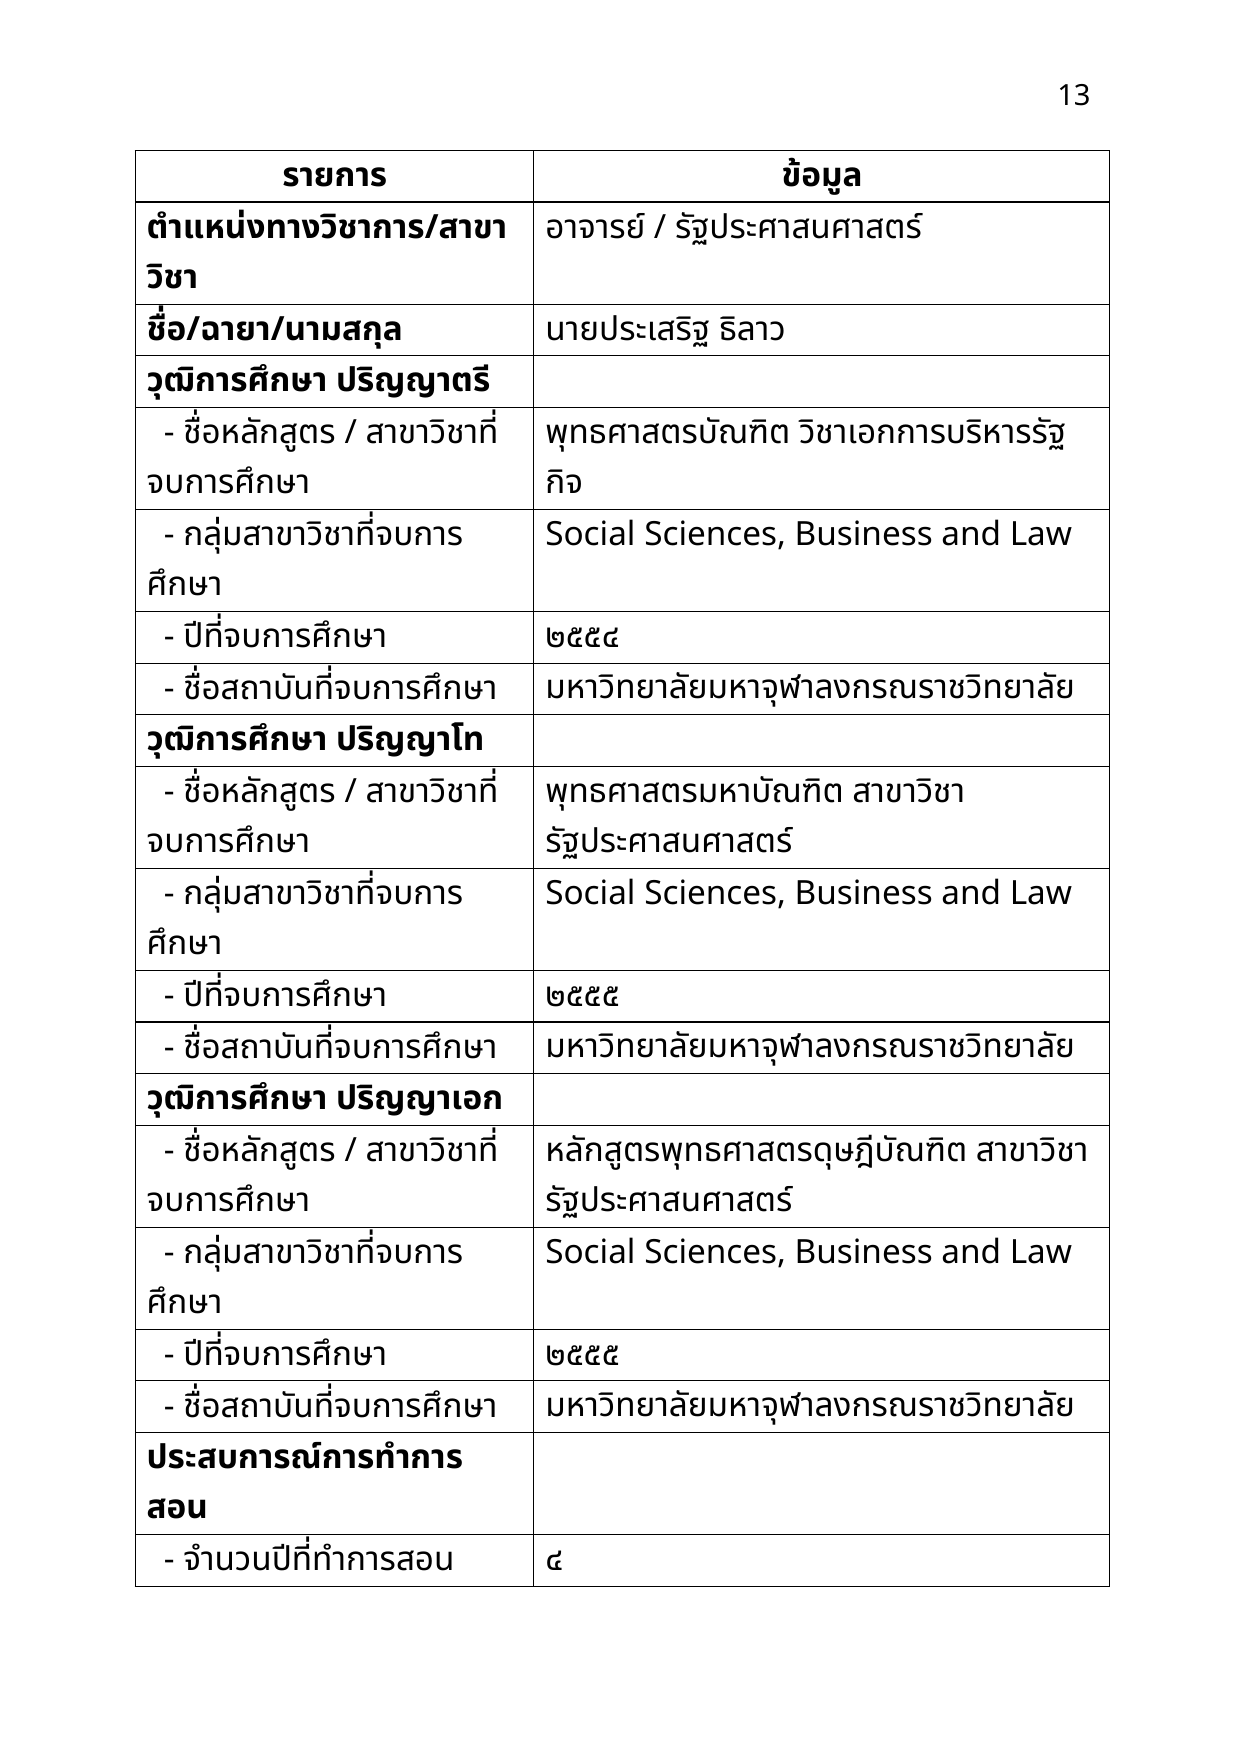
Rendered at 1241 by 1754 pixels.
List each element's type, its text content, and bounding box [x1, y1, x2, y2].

table_cell - ชื่อสถาบันที่จบการศึกษา [136, 1381, 533, 1432]
table_cell ประสบการณ์การทำการสอน [136, 1433, 533, 1534]
table_cell - จำนวนปีที่ทำการสอน [136, 1535, 533, 1586]
table_cell ๔ [534, 1535, 1109, 1586]
table_cell วุฒิการศึกษา ปริญญาโท [136, 715, 533, 766]
table_cell พุทธศาสตรบัณฑิต วิชาเอกการบริหารรัฐกิจ [534, 408, 1109, 509]
table_cell [534, 1074, 1109, 1124]
table_cell - กลุ่มสาขาวิชาที่จบการศึกษา [136, 510, 533, 611]
table_cell อาจารย์ / รัฐประศาสนศาสตร์ [534, 203, 1109, 303]
table_cell พุทธศาสตรมหาบัณฑิต สาขาวิชารัฐประศาสนศาสตร์ [534, 767, 1109, 868]
table_header รายการ [136, 151, 533, 201]
table_cell - ปีที่จบการศึกษา [136, 1330, 533, 1380]
table_cell นายประเสริฐ ธิลาว [534, 305, 1109, 355]
table_cell วุฒิการศึกษา ปริญญาตรี [136, 356, 533, 407]
table_cell [534, 1433, 1109, 1534]
table_cell มหาวิทยาลัยมหาจุฬาลงกรณราชวิทยาลัย [534, 1381, 1109, 1432]
table_cell Social Sciences, Business and Law [534, 869, 1109, 970]
table_cell ๒๕๕๕ [534, 971, 1109, 1021]
table_cell - ปีที่จบการศึกษา [136, 612, 533, 662]
table_cell วุฒิการศึกษา ปริญญาเอก [136, 1074, 533, 1124]
table_cell - กลุ่มสาขาวิชาที่จบการศึกษา [136, 1228, 533, 1329]
table_cell - ชื่อหลักสูตร / สาขาวิชาที่จบการศึกษา [136, 408, 533, 509]
table_cell ๒๕๕๔ [534, 612, 1109, 662]
table_cell - ชื่อสถาบันที่จบการศึกษา [136, 1023, 533, 1073]
table_cell ชื่อ/ฉายา/นามสกุล [136, 305, 533, 355]
table_cell ตำแหน่งทางวิชาการ/สาขาวิชา [136, 203, 533, 303]
table_cell หลักสูตรพุทธศาสตรดุษฎีบัณฑิต สาขาวิชารัฐประศาสนศาสตร์ [534, 1126, 1109, 1227]
table_cell Social Sciences, Business and Law [534, 1228, 1109, 1329]
table_cell ๒๕๕๕ [534, 1330, 1109, 1380]
table_cell - ชื่อหลักสูตร / สาขาวิชาที่จบการศึกษา [136, 767, 533, 868]
table_cell มหาวิทยาลัยมหาจุฬาลงกรณราชวิทยาลัย [534, 664, 1109, 714]
table_cell มหาวิทยาลัยมหาจุฬาลงกรณราชวิทยาลัย [534, 1023, 1109, 1073]
table_cell - ชื่อสถาบันที่จบการศึกษา [136, 664, 533, 714]
table_cell - ปีที่จบการศึกษา [136, 971, 533, 1021]
table_cell - กลุ่มสาขาวิชาที่จบการศึกษา [136, 869, 533, 970]
table_cell [534, 715, 1109, 766]
table_header ข้อมูล [534, 151, 1109, 201]
table_cell [534, 356, 1109, 407]
table_cell - ชื่อหลักสูตร / สาขาวิชาที่จบการศึกษา [136, 1126, 533, 1227]
table_cell Social Sciences, Business and Law [534, 510, 1109, 611]
